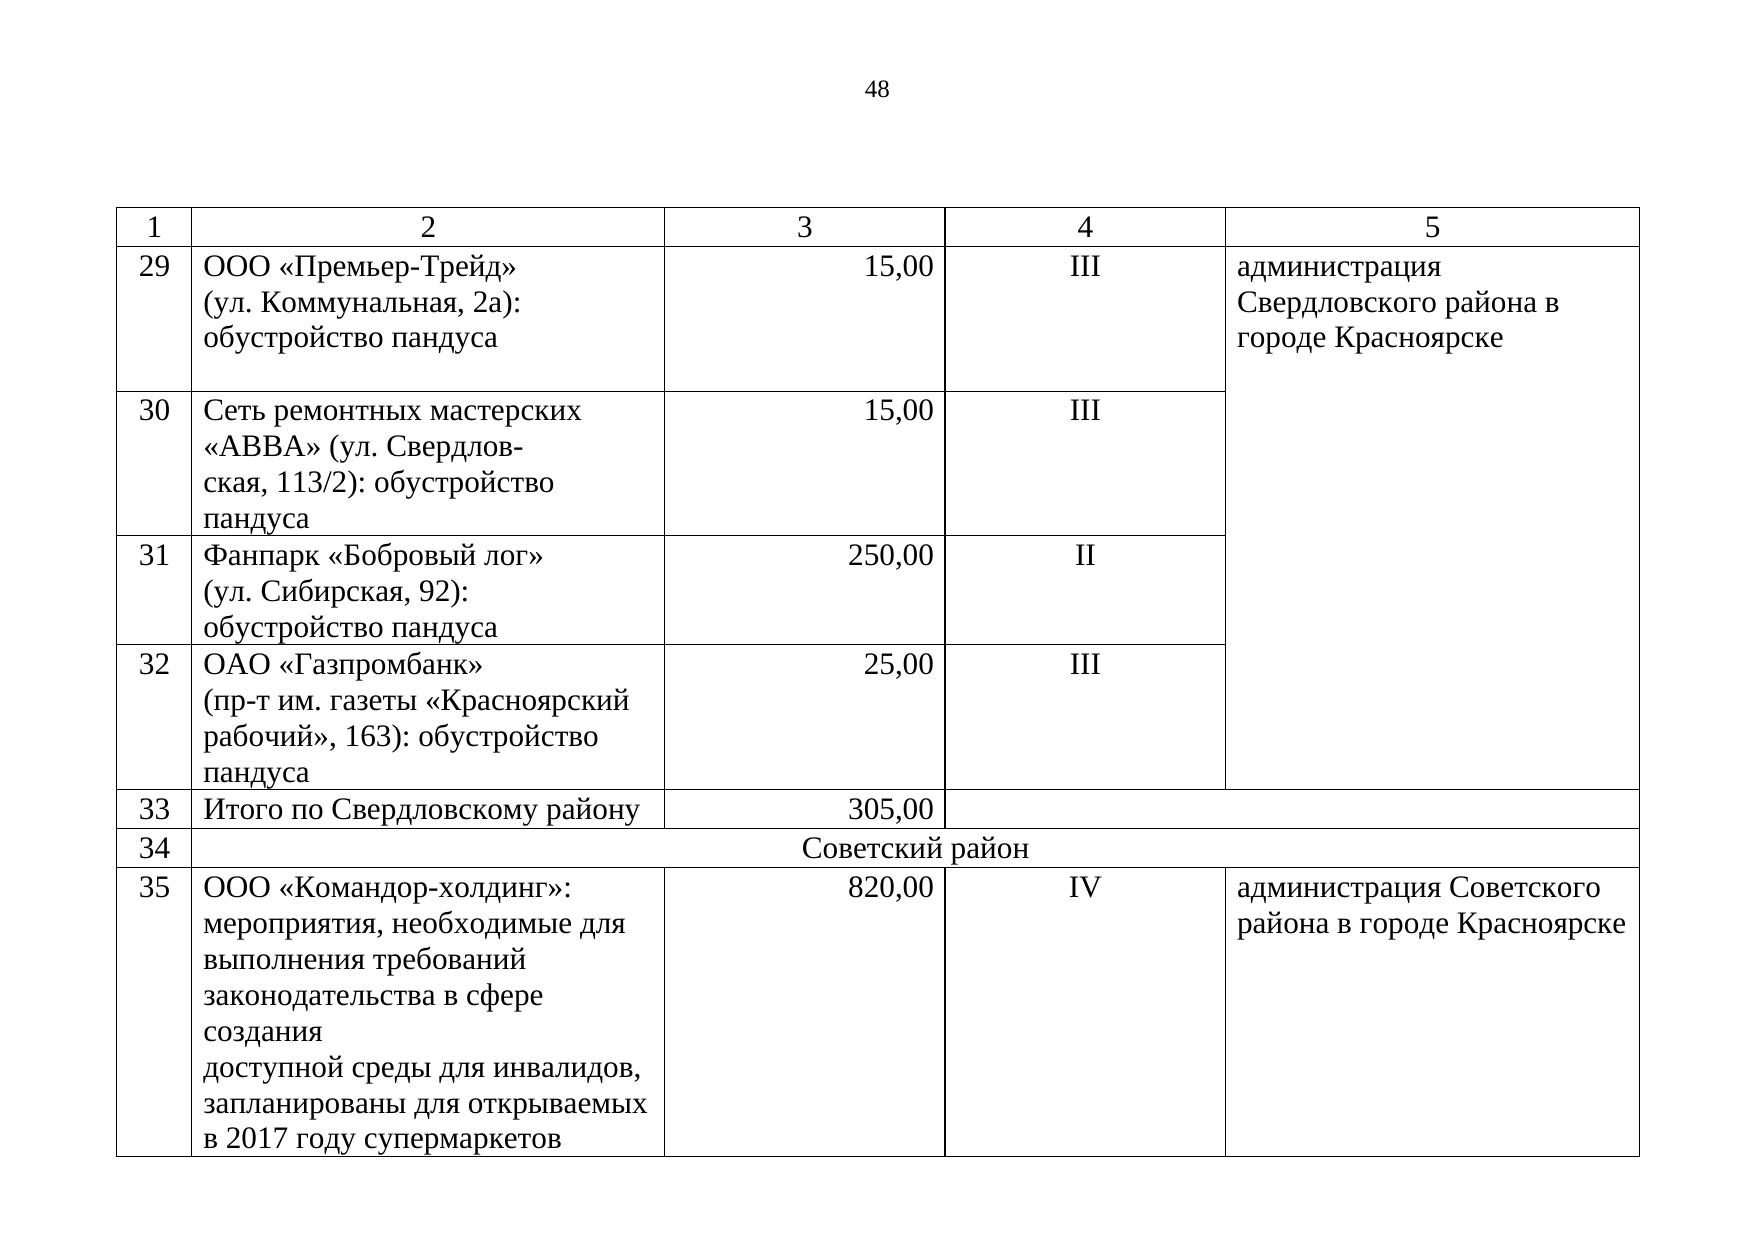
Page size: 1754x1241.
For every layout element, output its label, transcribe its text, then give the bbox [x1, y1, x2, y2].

table_cell 33 [117, 790, 191, 828]
table_cell ОАО «Газпромбанк» (пр-т им. газеты «Красноярский рабочий», 163): обустройство пандуса [192, 645, 664, 789]
table_cell 15,00 [665, 392, 944, 535]
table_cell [192, 868, 664, 1156]
table_cell 32 [117, 645, 191, 789]
table_cell Советский район [192, 829, 1639, 867]
table_cell II [946, 536, 1225, 644]
table_cell ООО «Премьер-Трейд» (ул. Коммунальная, 2а): обустройство пандуса [192, 247, 664, 391]
table_cell 820,00 [665, 868, 944, 1156]
table_cell Итого по Свердловскому району [192, 790, 664, 828]
table_cell администрация Свердловского района в городе Красноярске [1226, 247, 1639, 789]
table_cell III [946, 392, 1225, 535]
table_cell 29 [117, 247, 191, 391]
table_cell III [946, 247, 1225, 391]
table_cell [946, 790, 1639, 828]
table_cell 31 [117, 536, 191, 644]
table_cell 35 [117, 868, 191, 1156]
table_cell 250,00 [665, 536, 944, 644]
table_cell Фанпарк «Бобровый лог» (ул. Сибирская, 92): обустройство пандуса [192, 536, 664, 644]
table_header 1 [117, 208, 191, 246]
table_cell 34 [117, 829, 191, 867]
table_cell III [946, 645, 1225, 789]
table_header 2 [192, 208, 664, 246]
table_cell 30 [117, 392, 191, 535]
table_cell IV [946, 868, 1225, 1156]
table_cell 305,00 [665, 790, 944, 828]
table_cell 15,00 [665, 247, 944, 391]
table_header 4 [946, 208, 1225, 246]
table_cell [1226, 868, 1639, 1156]
table_header 5 [1226, 208, 1639, 246]
table_cell Сеть ремонтных мастерских «АВВА» (ул. Свердлов- ская, 113/2): обустройство пандуса [192, 392, 664, 535]
table_cell 25,00 [665, 645, 944, 789]
table_header 3 [665, 208, 944, 246]
